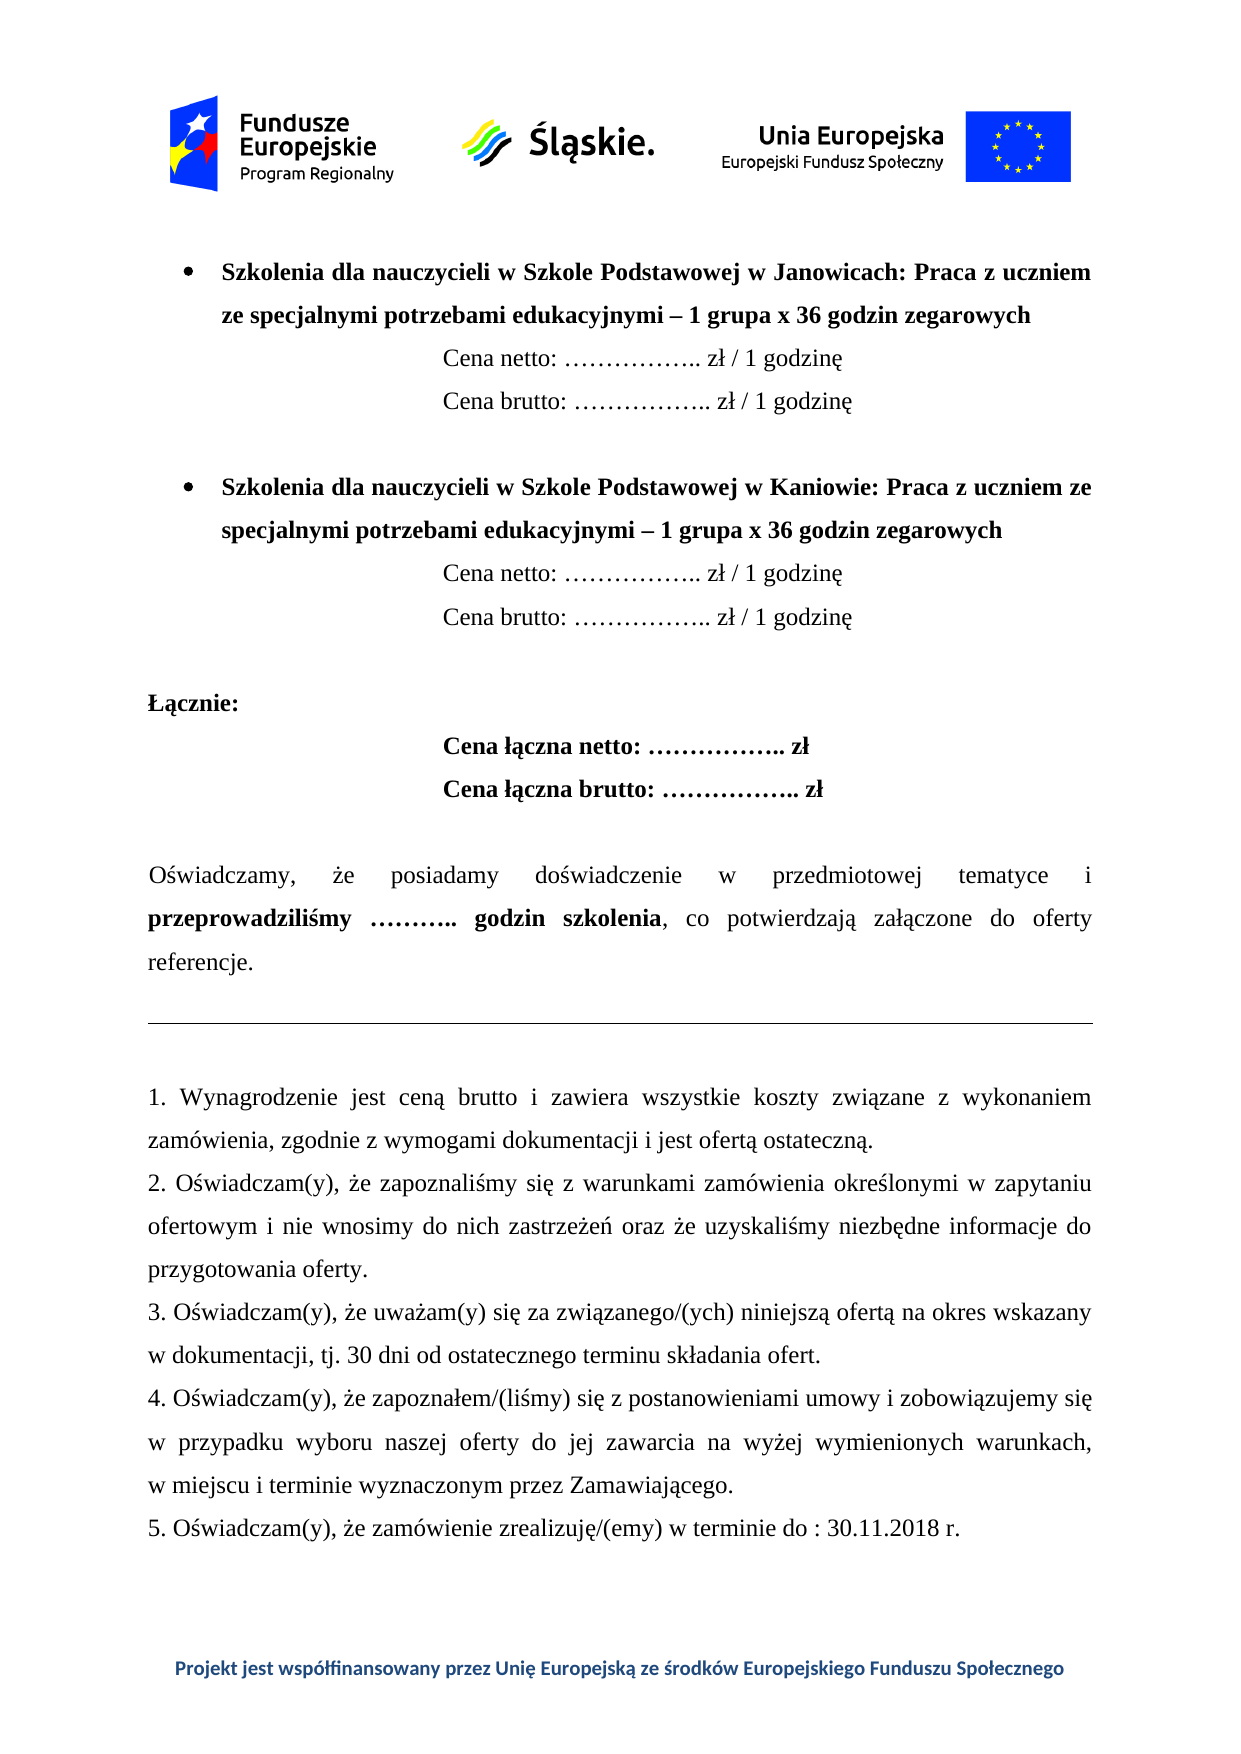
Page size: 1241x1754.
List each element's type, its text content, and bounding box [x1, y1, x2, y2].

list Szkolenia dla nauczycieli w Szkole Podstawowej w Kaniowie: Praca z uczniem ze specjalnymi potrzebami edukacyjnymi – 1 grupa x 36 godzin zegarowych [184, 472, 1093, 544]
text 4. Oświadczam(y), że zapoznałem/(liśmy) się z postanowieniami umowy i zobowiązujemy się w przypadku wyboru naszej oferty do jej zawarcia na wyżej wymienionych warunkach, w miejscu i terminie wyznaczonym przez Zamawiającego. [148, 1383, 1093, 1498]
text 5. Oświadczam(y), że zamówienie zrealizuję/(emy) w terminie do : 30.11.2018 r. [148, 1513, 1093, 1542]
text Cena brutto: …………….. zł / 1 godzinę [332, 386, 1093, 415]
list Szkolenia dla nauczycieli w Szkole Podstawowej w Janowicach: Praca z uczniem ze specjalnymi potrzebami edukacyjnymi – 1 grupa x 36 godzin zegarowych [184, 257, 1093, 328]
text Łącznie: [148, 688, 1093, 717]
text 2. Oświadczam(y), że zapoznaliśmy się z warunkami zamówienia określonymi w zapytaniu ofertowym i nie wnosimy do nich zastrzeżeń oraz że uzyskaliśmy niezbędne informacje do przygotowania oferty. [148, 1168, 1093, 1283]
text 3. Oświadczam(y), że uważam(y) się za związanego/(ych) niniejszą ofertą na okres wskazany w dokumentacji, tj. 30 dni od ostatecznego terminu składania ofert. [148, 1297, 1093, 1369]
text Cena netto: …………….. zł / 1 godzinę [332, 343, 1093, 372]
text Cena netto: …………….. zł / 1 godzinę [332, 558, 1093, 587]
text 1. Wynagrodzenie jest ceną brutto i zawiera wszystkie koszty związane z wykonaniem zamówienia, zgodnie z wymogami dokumentacji i jest ofertą ostateczną. [148, 1082, 1093, 1153]
text Cena łączna brutto: …………….. zł [148, 774, 1093, 803]
text Cena łączna netto: …………….. zł [442, 731, 1093, 760]
text Cena brutto: …………….. zł / 1 godzinę [332, 602, 1093, 630]
text Oświadczamy, że posiadamy doświadczenie w przedmiotowej tematyce i przeprowadziliśmy ……….. godzin szkolenia, co potwierdzają załączone do oferty referencje. [148, 860, 1093, 975]
picture [147, 73, 1093, 214]
